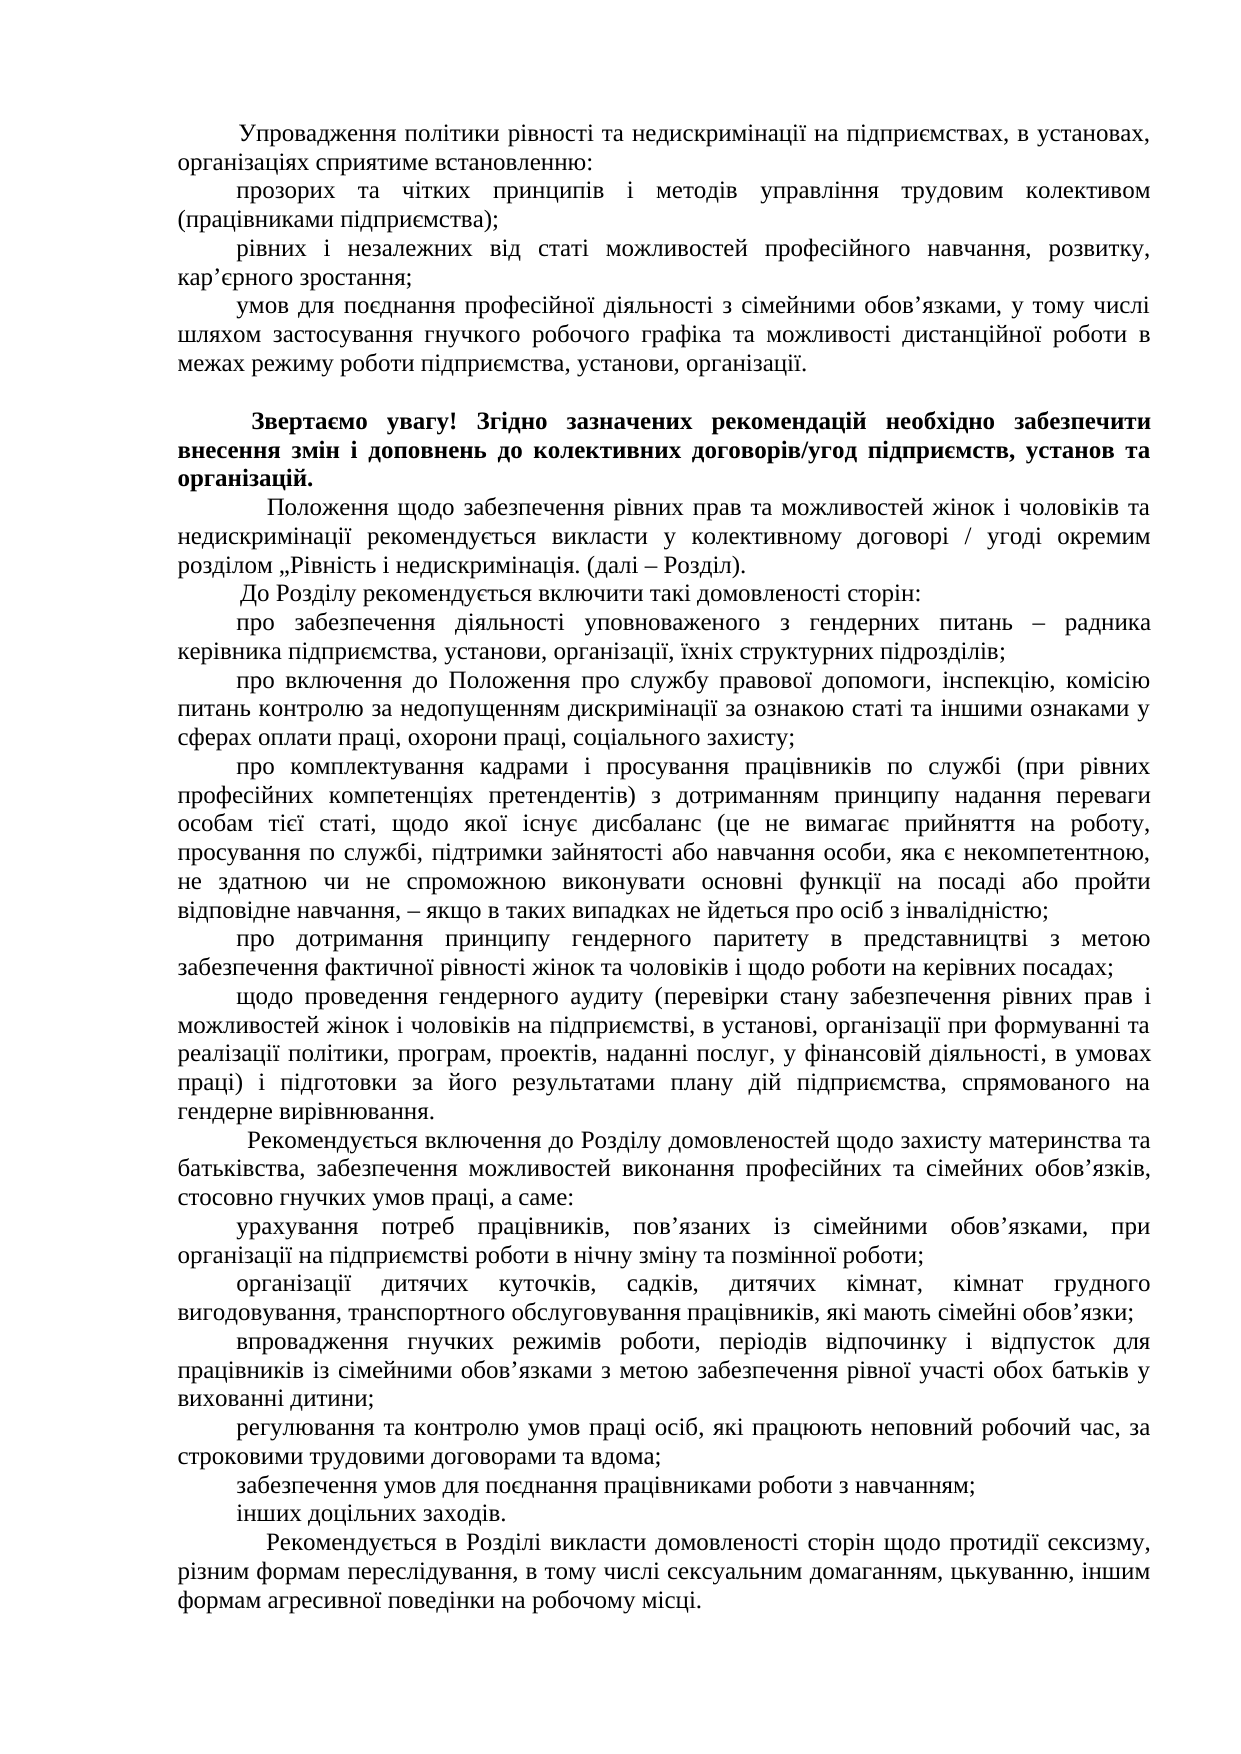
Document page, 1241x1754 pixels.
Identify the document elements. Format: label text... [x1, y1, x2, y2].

text забезпечення умов для поєднання працівниками роботи з навчанням; [177, 1470, 1152, 1498]
text До Розділу рекомендується включити такі домовленості сторін: [177, 578, 1152, 607]
text урахування потреб працівників, пов’язаних із сімейними обов’язками, при організації на підприємстві роботи в нічну зміну та позмінної роботи; [177, 1211, 1152, 1268]
text щодо проведення гендерного аудиту (перевірки стану забезпечення рівних прав і можливостей жінок і чоловіків на підприємстві, в установі, організації при формуванні та реалізації політики, програм, проектів, наданні послуг, у фінансовій діяльності, в умовах праці) і підготовки за його результатами плану дій підприємства, спрямованого на гендерне вирівнювання. [177, 981, 1152, 1125]
text впровадження гнучких режимів роботи, періодів відпочинку і відпусток для працівників із сімейними обов’язками з метою забезпечення рівної участі обох батьків у вихованні дитини; [177, 1326, 1152, 1412]
text про забезпечення діяльності уповноваженого з гендерних питань – радника керівника підприємства, установи, організації, їхніх структурних підрозділів; [177, 607, 1152, 665]
text про комплектування кадрами і просування працівників по службі (при рівних професійних компетенціях претендентів) з дотриманням принципу надання переваги особам тієї статі, щодо якої існує дисбаланс (це не вимагає прийняття на роботу, просування по службі, підтримки зайнятості або навчання особи, яка є некомпетентною, не здатною чи не спроможною виконувати основні функції на посаді або пройти відповідне навчання, – якщо в таких випадках не йдеться про осіб з інвалідністю; [177, 751, 1152, 923]
text умов для поєднання професійної діяльності з сімейними обов’язками, у тому числі шляхом застосування гнучкого робочого графіка та можливості дистанційної роботи в межах режиму роботи підприємства, установи, організації. [177, 291, 1152, 377]
text рівних і незалежних від статі можливостей професійного навчання, розвитку, кар’єрного зростання; [177, 233, 1152, 291]
text інших доцільних заходів. [177, 1498, 1152, 1527]
text організації дитячих куточків, садків, дитячих кімнат, кімнат грудного вигодовування, транспортного обслуговування працівників, які мають сімейні обов’язки; [177, 1268, 1152, 1326]
list Звертаємо увагу! Згідно зазначених рекомендацій необхідно забезпечити внесення змін і доповнень до колективних договорів/угод підприємств, установ та організацій. [177, 406, 1152, 492]
text Рекомендується в Розділі викласти домовленості сторін щодо протидії сексизму, різним формам переслідування, в тому числі сексуальним домаганням, цькуванню, іншим формам агресивної поведінки на робочому місці. [177, 1527, 1152, 1613]
text регулювання та контролю умов праці осіб, які працюють неповний робочий час, за строковими трудовими договорами та вдома; [177, 1412, 1152, 1470]
text про включення до Положення про службу правової допомоги, інспекцію, комісію питань контролю за недопущенням дискримінації за ознакою статі та іншими ознаками у сферах оплати праці, охорони праці, соціального захисту; [177, 665, 1152, 751]
text Рекомендується включення до Розділу домовленостей щодо захисту материнства та батьківства, забезпечення можливостей виконання професійних та сімейних обов’язків, стосовно гнучких умов праці, а саме: [177, 1125, 1152, 1211]
list Упровадження політики рівності та недискримінації на підприємствах, в установах, організаціях сприятиме встановленню: [177, 118, 1152, 176]
text про дотримання принципу гендерного паритету в представництві з метою забезпечення фактичної рівності жінок та чоловіків і щодо роботи на керівних посадах; [177, 923, 1152, 981]
text прозорих та чітких принципів і методів управління трудовим колективом (працівниками підприємства); [177, 176, 1152, 233]
text Положення щодо забезпечення рівних прав та можливостей жінок і чоловіків та недискримінації рекомендується викласти у колективному договорі / угоді окремим розділом „Рівність і недискримінація. (далі – Розділ). [177, 492, 1152, 578]
